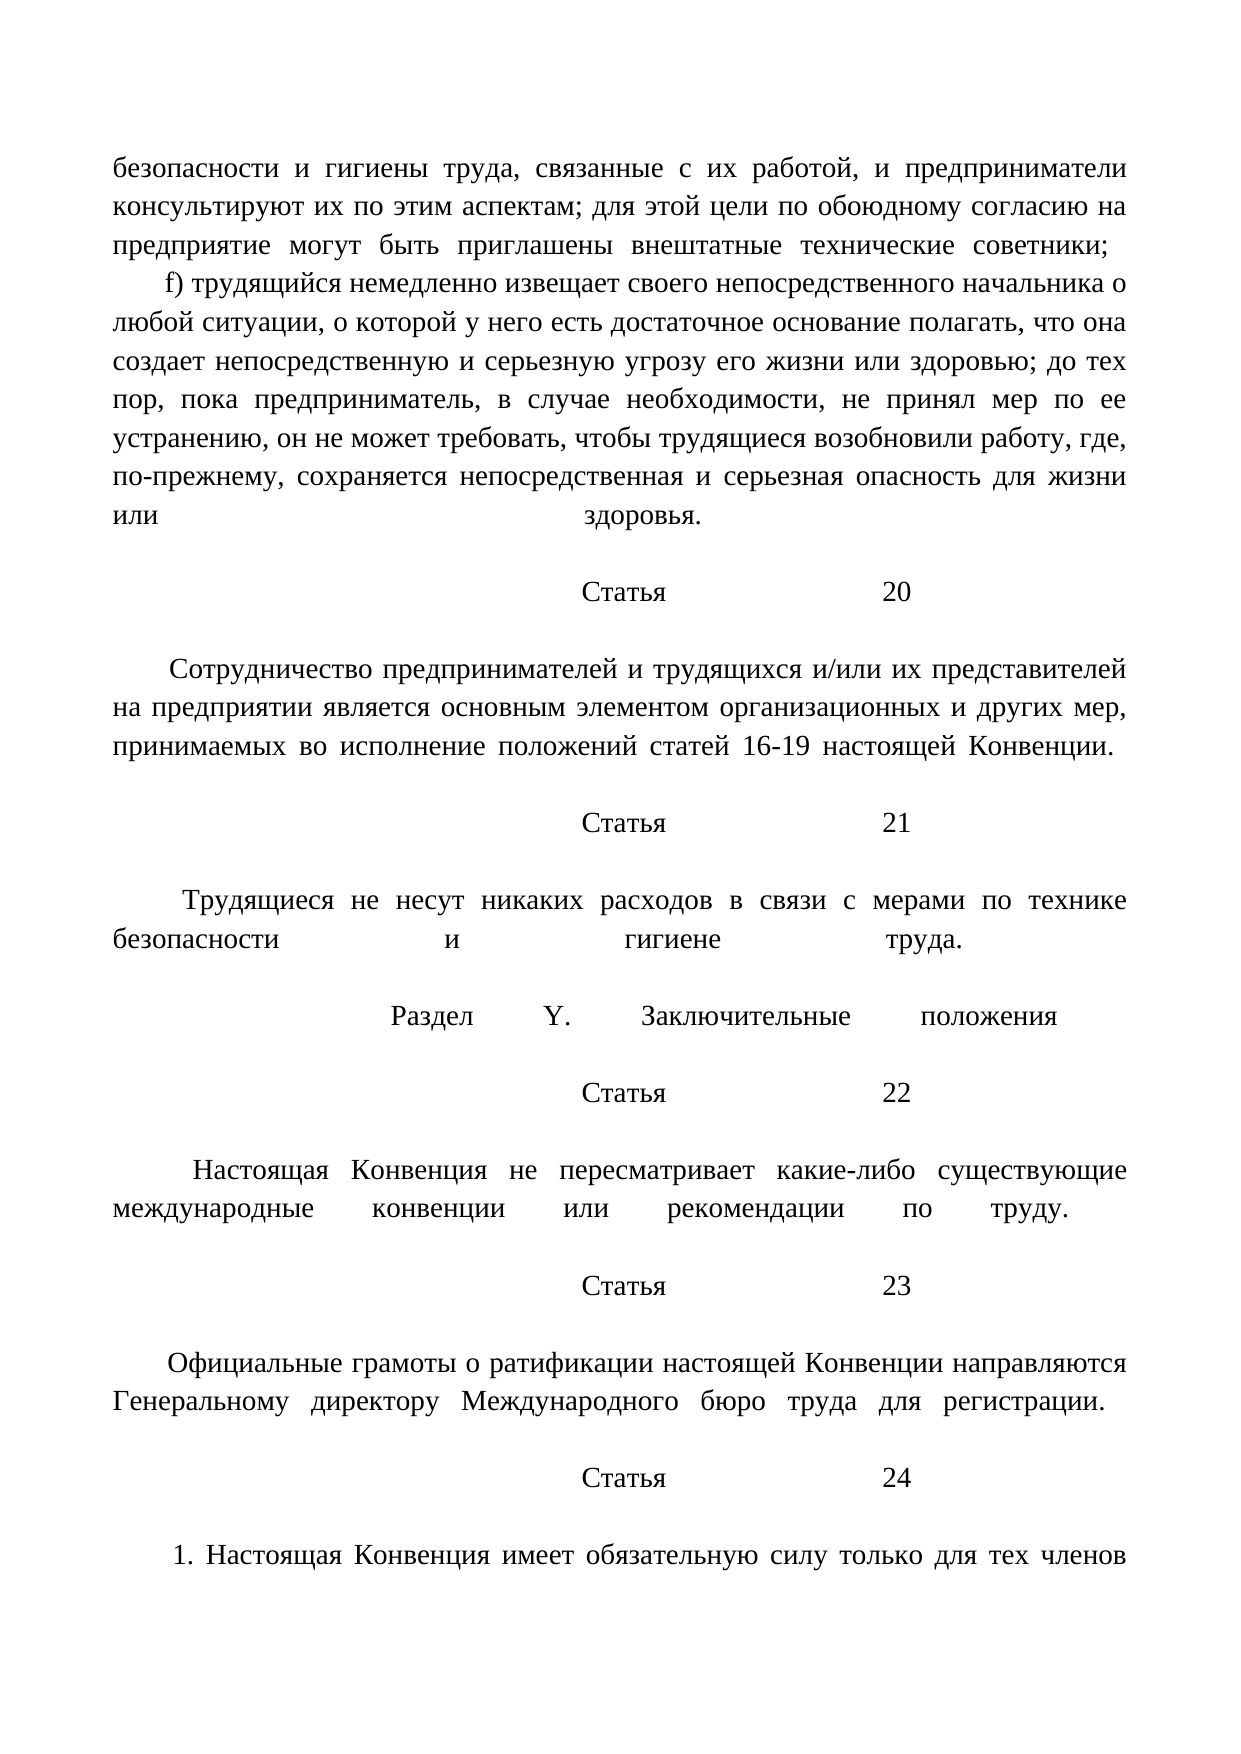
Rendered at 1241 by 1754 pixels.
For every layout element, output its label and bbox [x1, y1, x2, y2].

text [112, 150, 1128, 1571]
